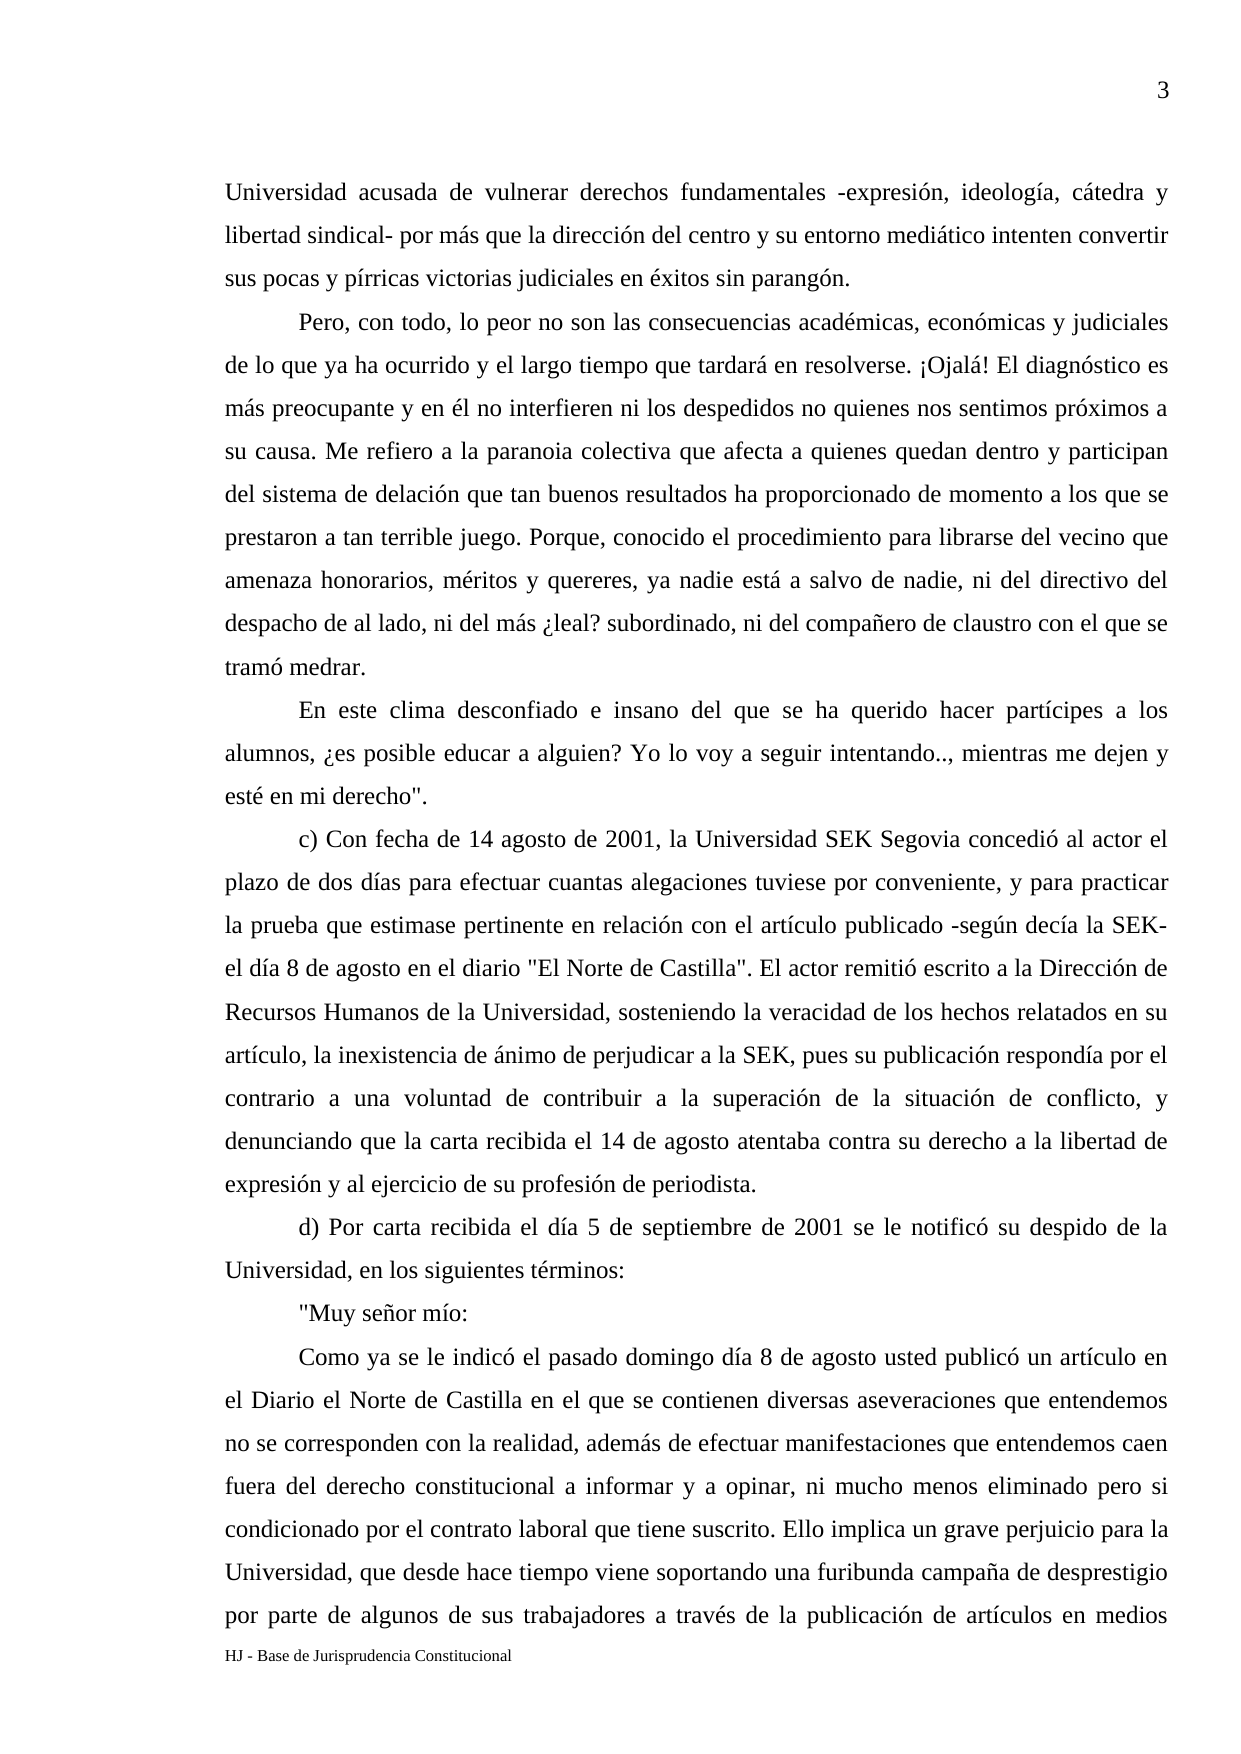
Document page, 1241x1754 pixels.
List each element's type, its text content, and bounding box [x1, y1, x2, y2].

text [224, 1342, 1169, 1629]
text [224, 177, 1169, 292]
text "Muy señor mío: [224, 1298, 1169, 1327]
text En este clima desconfiado e insano del que se ha querido hacer partícipes a los alumnos, ¿es posible educar a alguien? Yo lo voy a seguir intentando.., mientras me dejen y esté en mi derecho". [224, 695, 1169, 810]
text Pero, con todo, lo peor no son las consecuencias académicas, económicas y judiciales de lo que ya ha ocurrido y el largo tiempo que tardará en resolverse. ¡Ojalá! El diagnóstico es más preocupante y en él no interfieren ni los despedidos no quienes nos sentimos próximos a su causa. Me refiero a la paranoia colectiva que afecta a quienes quedan dentro y participan del sistema de delación que tan buenos resultados ha proporcionado de momento a los que se prestaron a tan terrible juego. Porque, conocido el procedimiento para librarse del vecino que amenaza honorarios, méritos y quereres, ya nadie está a salvo de nadie, ni del directivo del despacho de al lado, ni del más ¿leal? subordinado, ni del compañero de claustro con el que se tramó medrar. [224, 307, 1169, 680]
text d) Por carta recibida el día 5 de septiembre de 2001 se le notificó su despido de la Universidad, en los siguientes términos: [224, 1212, 1169, 1284]
text c) Con fecha de 14 agosto de 2001, la Universidad SEK Segovia concedió al actor el plazo de dos días para efectuar cuantas alegaciones tuviese por conveniente, y para practicar la prueba que estimase pertinente en relación con el artículo publicado -según decía la SEK- el día 8 de agosto en el diario "El Norte de Castilla". El actor remitió escrito a la Dirección de Recursos Humanos de la Universidad, sosteniendo la veracidad de los hechos relatados en su artículo, la inexistencia de ánimo de perjudicar a la SEK, pues su publicación respondía por el contrario a una voluntad de contribuir a la superación de la situación de conflicto, y denunciando que la carta recibida el 14 de agosto atentaba contra su derecho a la libertad de expresión y al ejercicio de su profesión de periodista. [224, 824, 1169, 1198]
